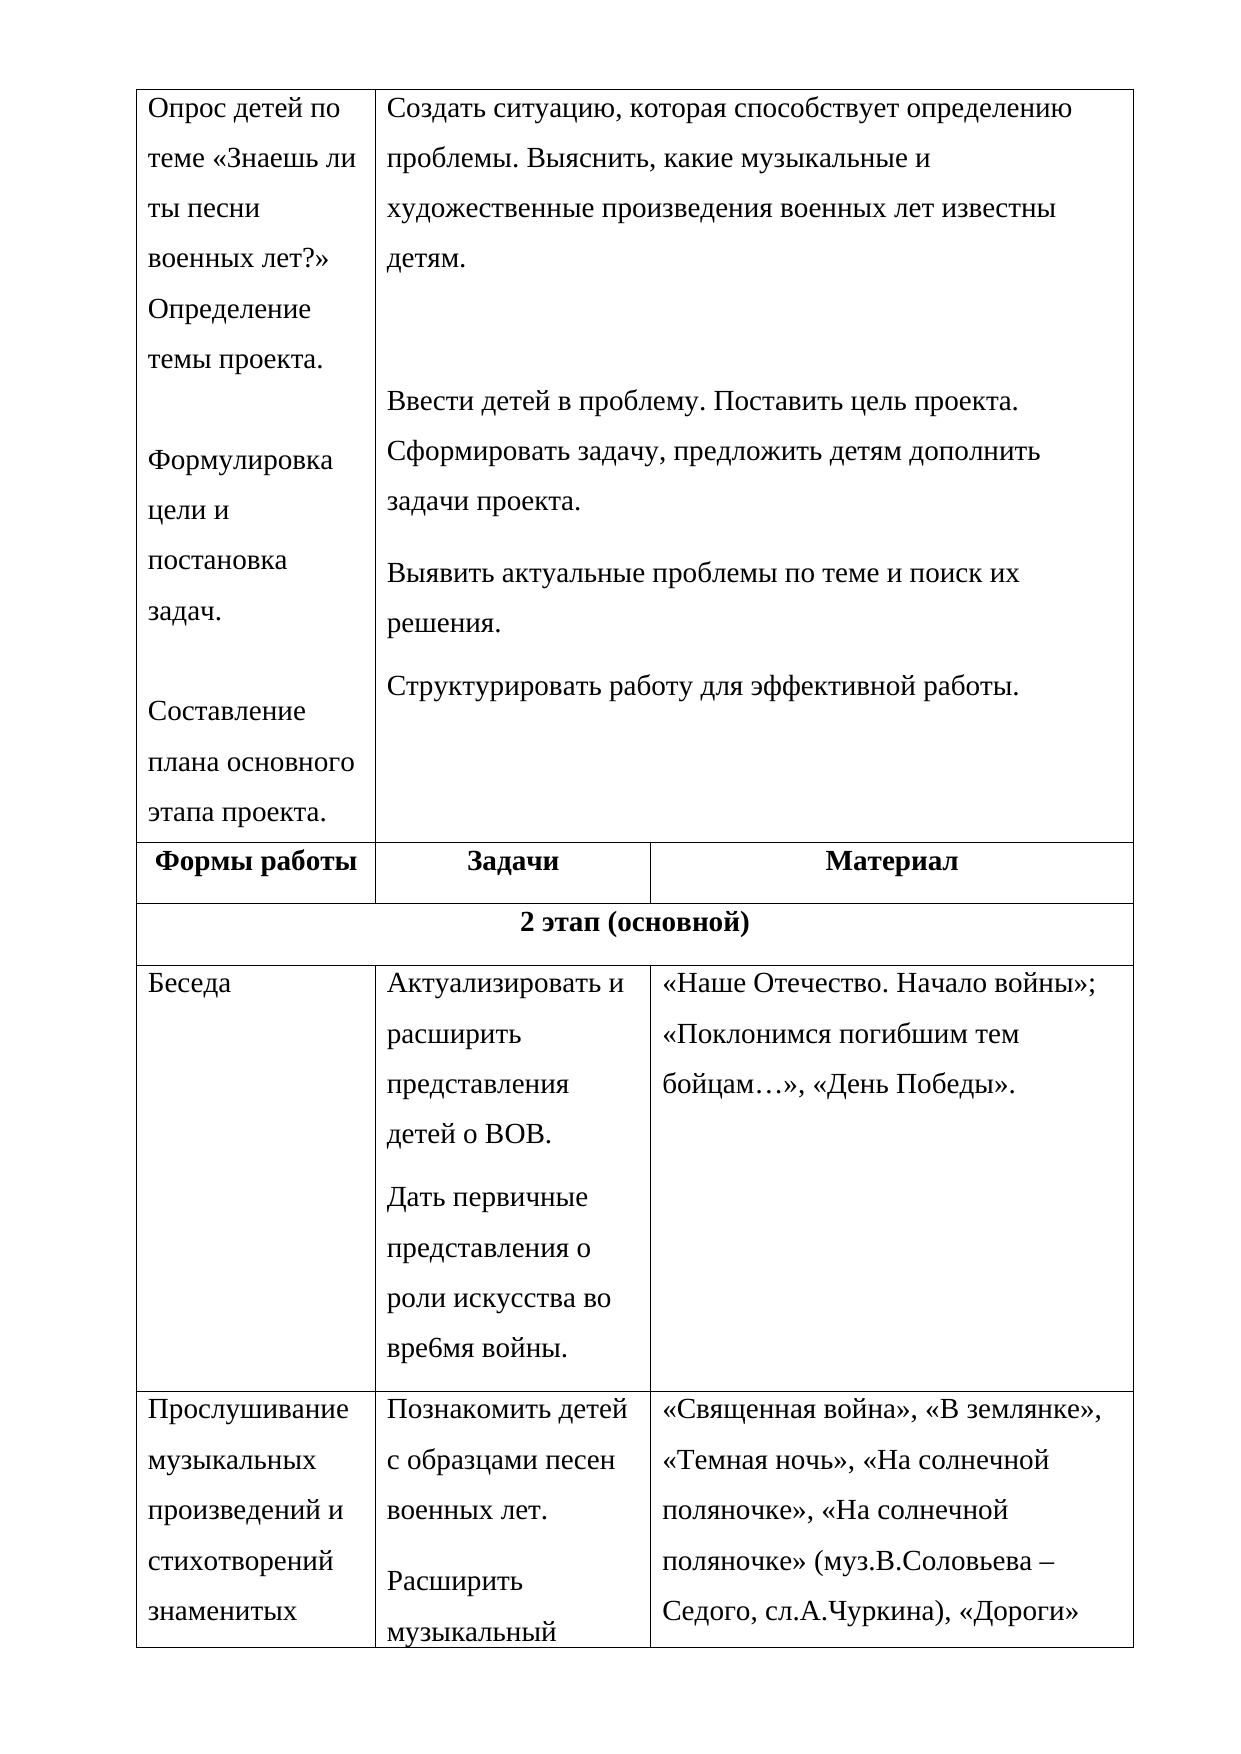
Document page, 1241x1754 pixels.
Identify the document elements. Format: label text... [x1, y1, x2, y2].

table_cell «Наше Отечество. Начало войны»; «Поклонимся погибшим тем бойцам…», «День Победы». [651, 966, 1133, 1391]
table_cell Беседа [137, 966, 375, 1391]
table_cell Создать ситуацию, которая способствует определению проблемы. Выяснить, какие музыкальные и художественные произведения военных лет известны детям. Ввести детей в проблему. Поставить цель проекта. Сформировать задачу, предложить детям дополнить задачи проекта. Выявить актуальные проблемы по теме и поиск их решения. Структурировать работу для эффективной работы. [376, 90, 1133, 842]
table_cell Задачи [376, 843, 650, 903]
table_cell 2 этап (основной) [137, 904, 1133, 964]
table_cell Опрос детей по теме «Знаешь ли ты песни военных лет?» Определение темы проекта. Формулировка цели и постановка задач. Составление плана основного этапа проекта. [137, 90, 375, 842]
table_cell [137, 1392, 375, 1647]
table_cell Материал [651, 843, 1133, 903]
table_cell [376, 1392, 650, 1647]
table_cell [651, 1392, 1133, 1647]
table_cell Актуализировать и расширить представления детей о ВОВ. Дать первичные представления о роли искусства во вре6мя войны. [376, 966, 650, 1391]
table_cell Формы работы [137, 843, 375, 903]
